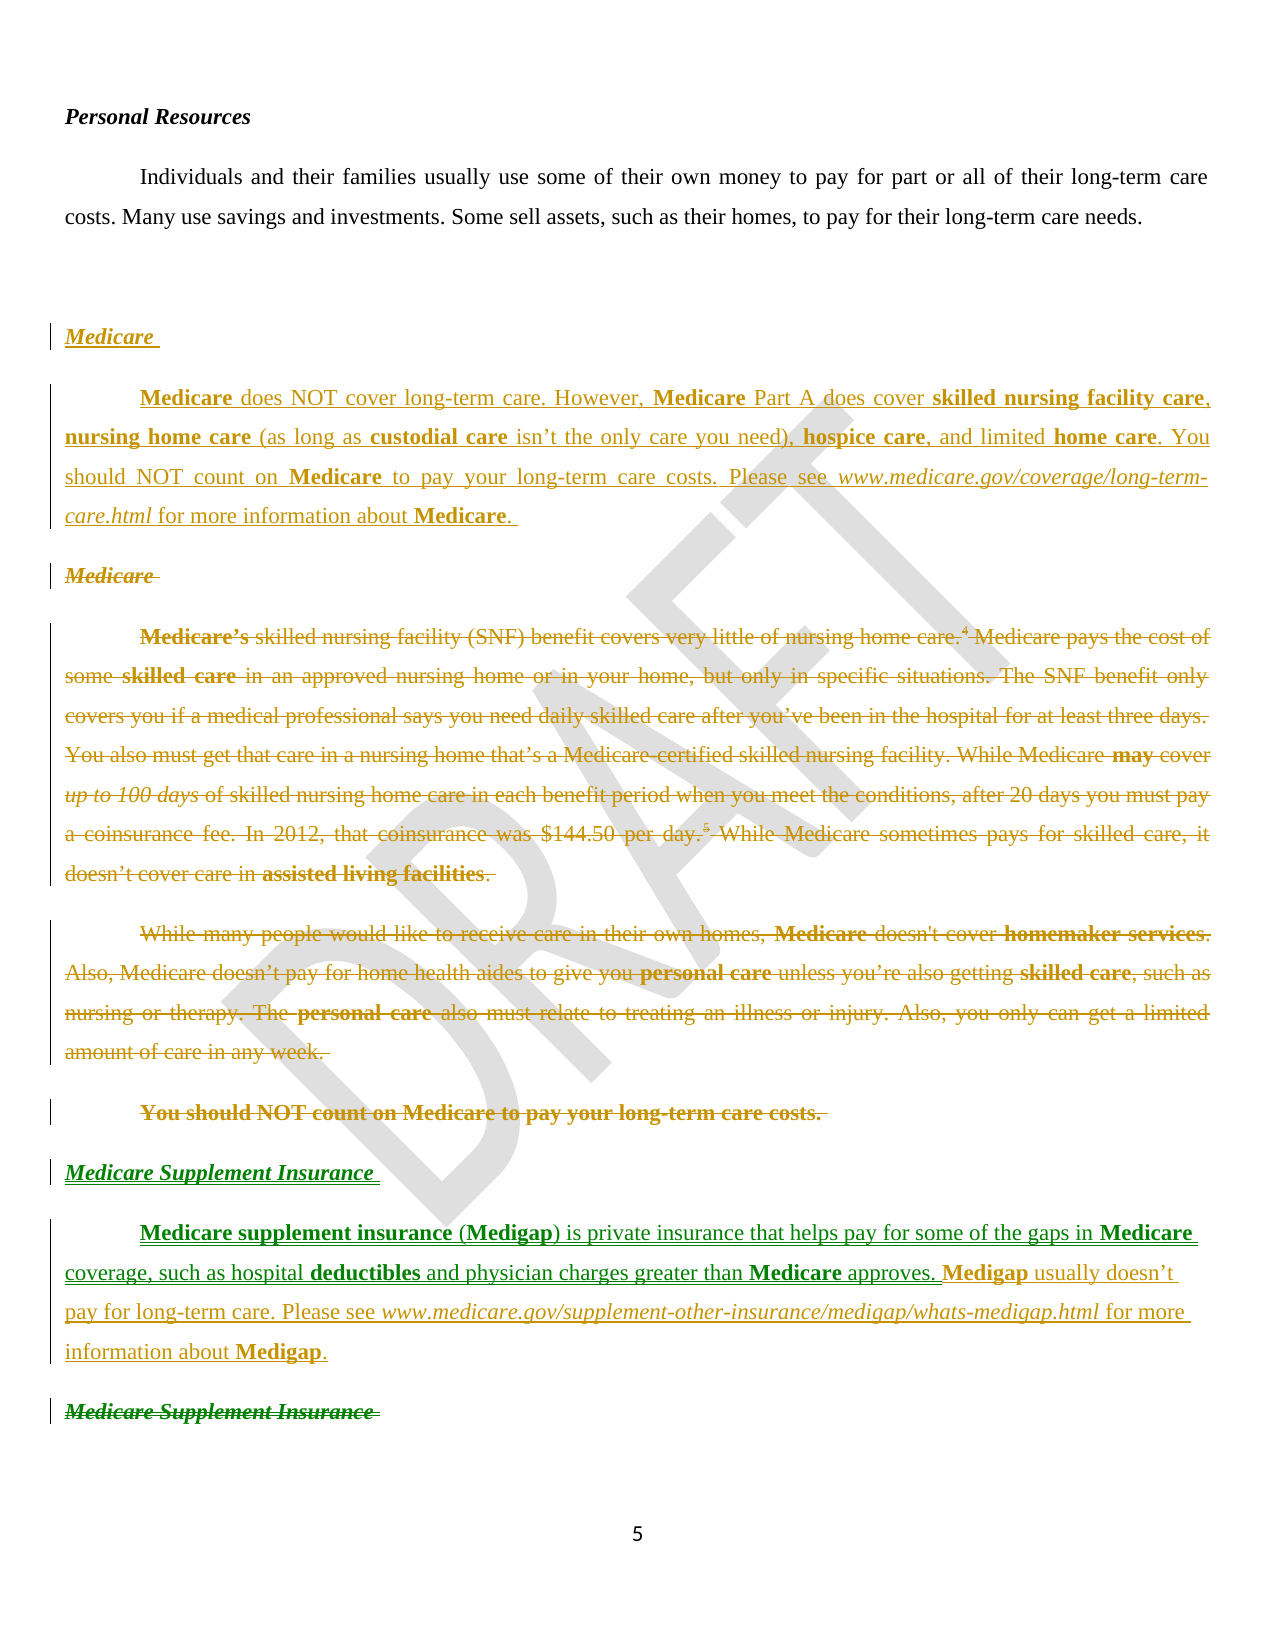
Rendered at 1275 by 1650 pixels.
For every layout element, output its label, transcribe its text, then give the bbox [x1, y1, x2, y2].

text Individuals and their families usually use some of their own money to pay for part or all of their long-term care costs. Many use savings and investments. Some sell assets, such as their homes, to pay for their long-term care needs. [64, 163, 1210, 229]
text Personal Resources [64, 103, 1210, 129]
